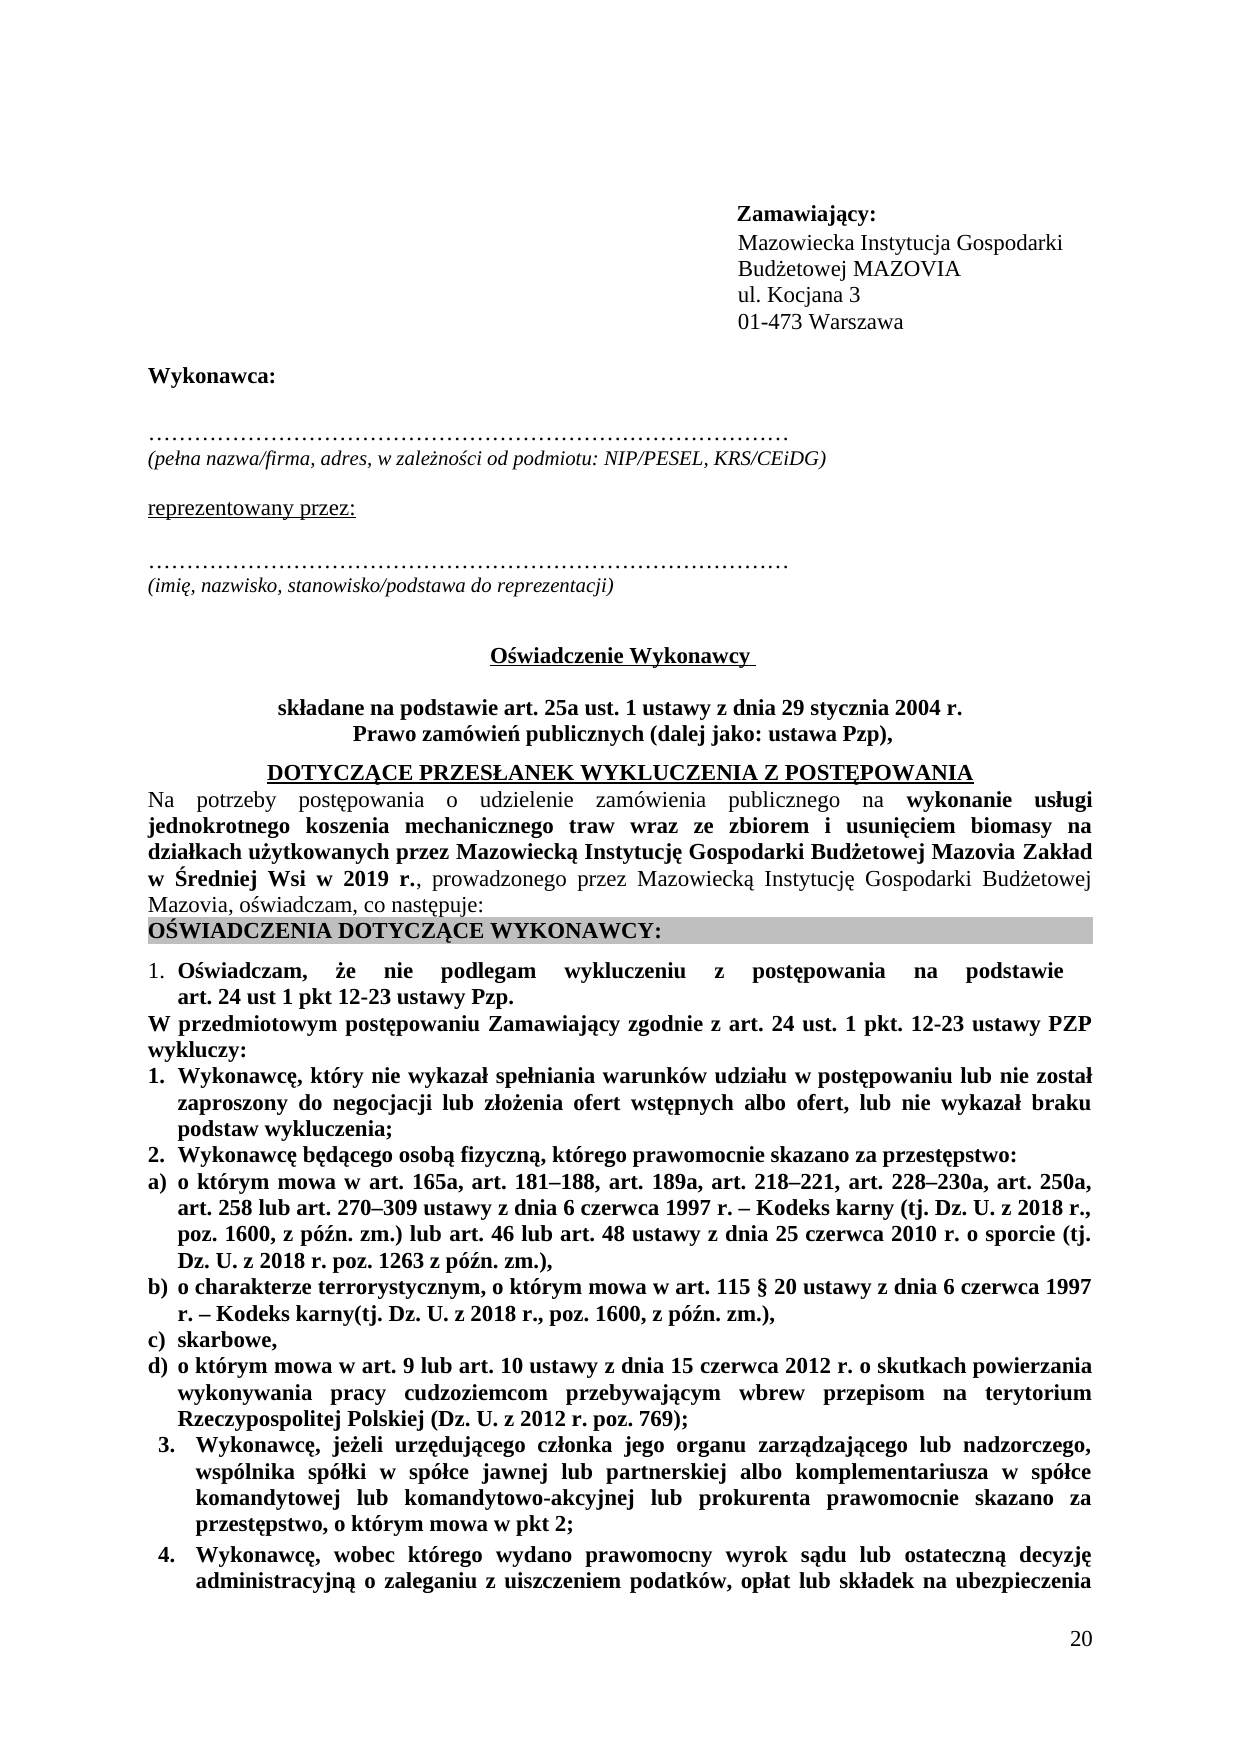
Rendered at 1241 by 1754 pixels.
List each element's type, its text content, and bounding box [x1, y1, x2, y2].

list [158, 1541, 1093, 1594]
text Mazowiecka Instytucja Gospodarki [664, 229, 1093, 255]
text Zamawiający: [148, 200, 1093, 227]
text 01-473 Warszawa [664, 308, 1093, 334]
list Wykonawcę, jeżeli urzędującego członka jego organu zarządzającego lub nadzorczego, wspólnika spółki w spółce jawnej lub partnerskiej albo komplementariusza w spółce komandytowej lub komandytowo-akcyjnej lub prokurenta prawomocnie skazano za przestępstwo, o którym mowa w pkt 2; [158, 1431, 1093, 1537]
text ………………………………………………………………………… [148, 547, 1093, 573]
text ………………………………………………………………………… [148, 419, 1093, 446]
text ul. Kocjana 3 [664, 281, 1093, 308]
text składane na podstawie art. 25a ust. 1 ustawy z dnia 29 stycznia 2004 r. [148, 694, 1093, 721]
text W przedmiotowym postępowaniu Zamawiający zgodnie z art. 24 ust. 1 pkt. 12-23 ustawy PZP wykluczy: [148, 1010, 1093, 1062]
text reprezentowany przez: [148, 494, 1093, 520]
list Wykonawcę będącego osobą fizyczną, którego prawomocnie skazano za przestępstwo: [148, 1141, 1093, 1168]
text Wykonawca: [148, 363, 1093, 389]
text Oświadczenie Wykonawcy [148, 642, 1093, 668]
list o charakterze terrorystycznym, o którym mowa w art. 115 § 20 ustawy z dnia 6 czerwca 1997 r. – Kodeks karny(tj. Dz. U. z 2018 r., poz. 1600, z późn. zm.), [148, 1273, 1093, 1326]
list o którym mowa w art. 165a, art. 181–188, art. 189a, art. 218–221, art. 228–230a, art. 250a, art. 258 lub art. 270–309 ustawy z dnia 6 czerwca 1997 r. – Kodeks karny (tj. Dz. U. z 2018 r., poz. 1600, z późn. zm.) lub art. 46 lub art. 48 ustawy z dnia 25 czerwca 2010 r. o sporcie (tj. Dz. U. z 2018 r. poz. 1263 z późn. zm.), [148, 1168, 1093, 1273]
text Prawo zamówień publicznych (dalej jako: ustawa Pzp), [148, 721, 1093, 747]
text DOTYCZĄCE PRZESŁANEK WYKLUCZENIA Z POSTĘPOWANIA [148, 759, 1093, 786]
list Wykonawcę, który nie wykazał spełniania warunków udziału w postępowaniu lub nie został zaproszony do negocjacji lub złożenia ofert wstępnych albo ofert, lub nie wykazał braku podstaw wykluczenia; [148, 1062, 1093, 1141]
list skarbowe, [148, 1326, 1093, 1352]
text Budżetowej MAZOVIA [664, 255, 1093, 281]
text (pełna nazwa/firma, adres, w zależności od podmiotu: NIP/PESEL, KRS/CEiDG) [148, 446, 1093, 470]
text OŚWIADCZENIA DOTYCZĄCE WYKONAWCY: [148, 917, 1093, 944]
list Oświadczam, że nie podlegam wykluczeniu z postępowania na podstawie art. 24 ust 1 pkt 12-23 ustawy Pzp. [148, 957, 1093, 1010]
text Na potrzeby postępowania o udzielenie zamówienia publicznego na wykonanie usługi jednokrotnego koszenia mechanicznego traw wraz ze zbiorem i usunięciem biomasy na działkach użytkowanych przez Mazowiecką Instytucję Gospodarki Budżetowej Mazovia Zakład w Średniej Wsi w 2019 r., prowadzonego przez Mazowiecką Instytucję Gospodarki Budżetowej Mazovia, oświadczam, co następuje: [148, 786, 1093, 917]
text (imię, nazwisko, stanowisko/podstawa do reprezentacji) [148, 573, 1093, 597]
list o którym mowa w art. 9 lub art. 10 ustawy z dnia 15 czerwca 2012 r. o skutkach powierzania wykonywania pracy cudzoziemcom przebywającym wbrew przepisom na terytorium Rzeczypospolitej Polskiej (Dz. U. z 2012 r. poz. 769); [148, 1352, 1093, 1431]
